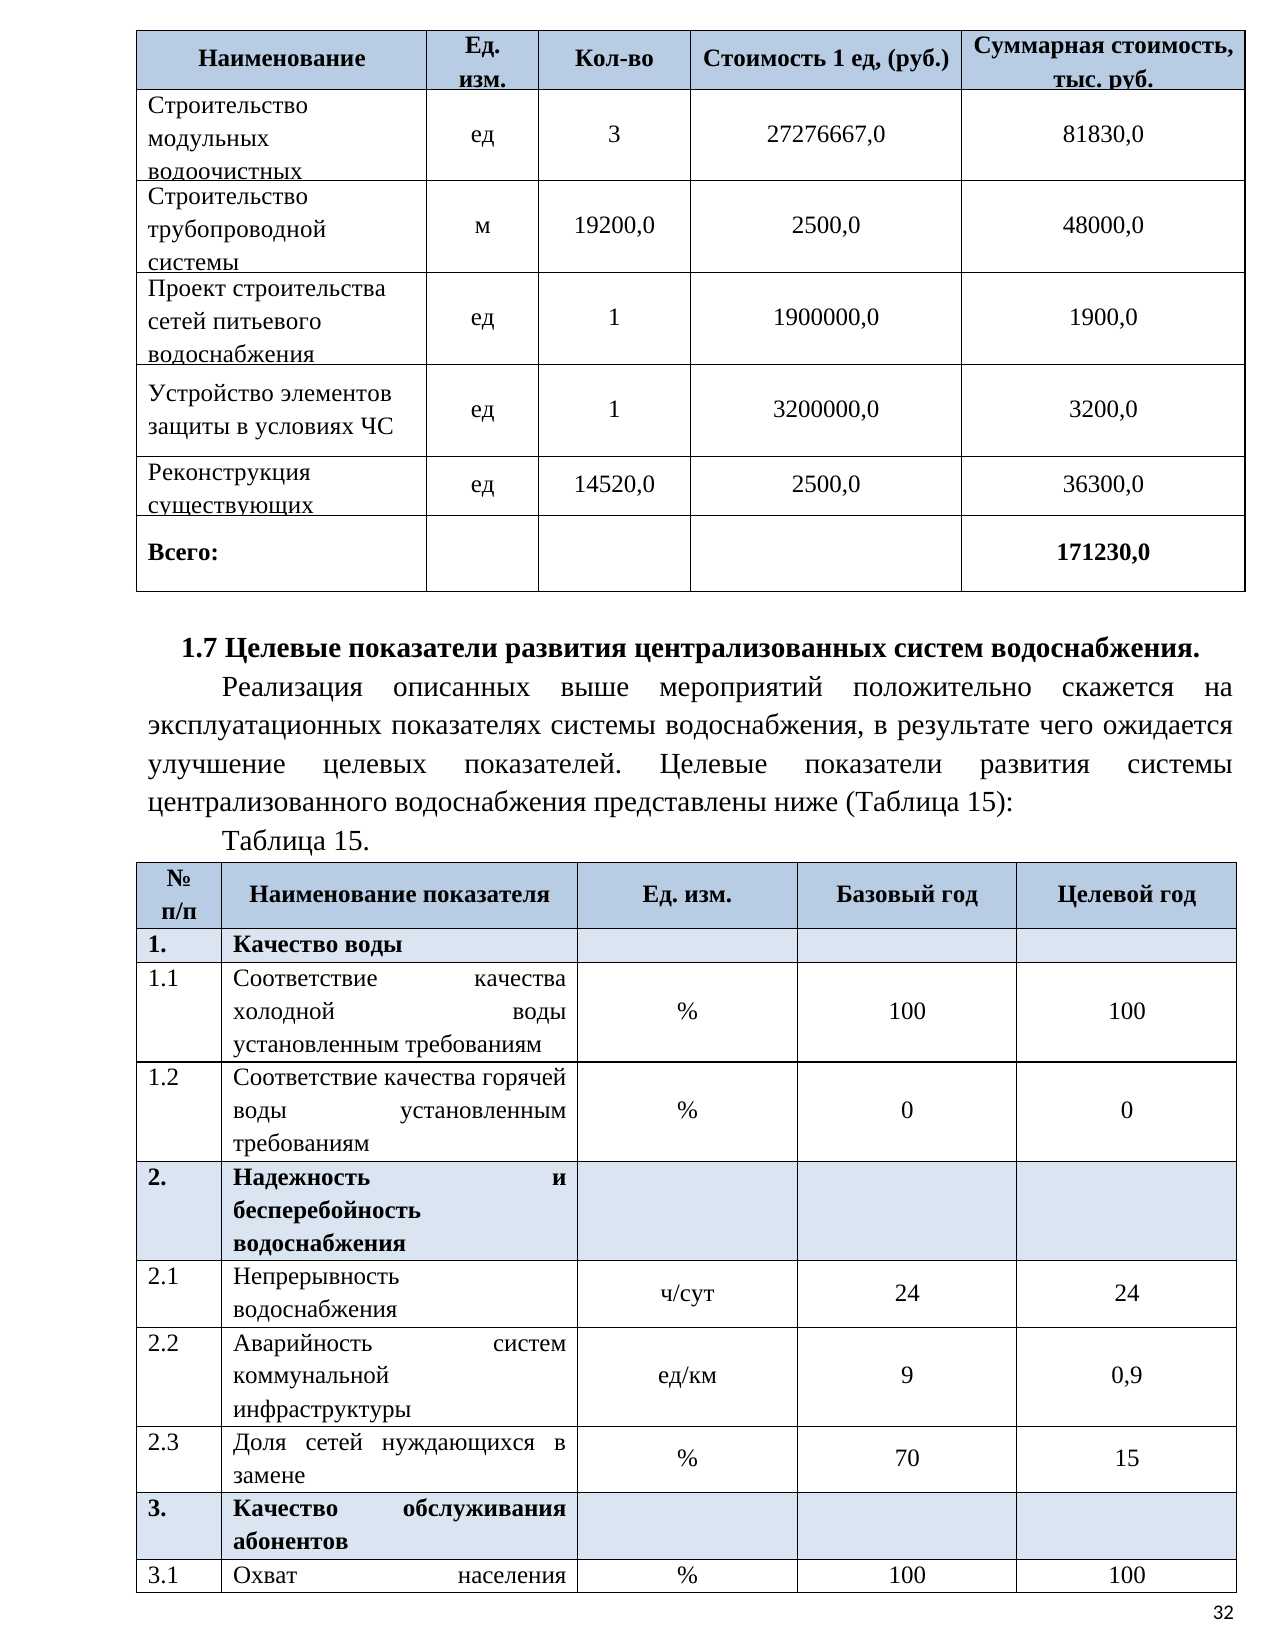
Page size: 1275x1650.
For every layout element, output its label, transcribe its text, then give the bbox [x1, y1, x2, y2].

table_cell 3 [539, 90, 690, 180]
table_cell [1017, 929, 1236, 962]
table_cell 1 [539, 273, 690, 364]
table_cell 3.1 [137, 1560, 221, 1592]
table_cell [1017, 1493, 1236, 1559]
table_cell Доля сетей нуждающихся в замене [222, 1427, 577, 1492]
table_cell [798, 1493, 1016, 1559]
table_cell ед [427, 457, 538, 515]
table_cell ч/сут [578, 1261, 797, 1327]
table_cell Всего: [137, 516, 426, 591]
table_cell ед [427, 273, 538, 364]
text Реализация описанных выше мероприятий положительно скажется на эксплуатационных показателях системы водоснабжения, в результате чего ожидается улучшение целевых показателей. Целевые показатели развития системы централизованного водоснабжения представлены ниже (Таблица 15): [148, 669, 1234, 818]
table_cell 1900000,0 [691, 273, 961, 364]
table_cell Устройство элементов защиты в условиях ЧС [137, 365, 426, 456]
table_cell 15 [1017, 1427, 1236, 1492]
table_cell 100 [1017, 1560, 1236, 1592]
table_cell 27276667,0 [691, 90, 961, 180]
table_cell Соответствие качества холодной воды установленным требованиям [222, 963, 577, 1061]
table_header Суммарная стоимость, тыс. руб. [962, 31, 1244, 89]
table_cell % [578, 963, 797, 1061]
table_cell [578, 1162, 797, 1260]
table_cell 19200,0 [539, 181, 690, 272]
table_cell % [578, 1560, 797, 1592]
table_cell Качество обслуживания абонентов [222, 1493, 577, 1559]
table_header Стоимость 1 ед, (руб.) [691, 31, 961, 89]
table_cell [578, 929, 797, 962]
table_cell Проект строительства сетей питьевого водоснабжения [137, 273, 426, 364]
table_cell [539, 516, 690, 591]
table_cell 100 [798, 963, 1016, 1061]
table_cell 2500,0 [691, 457, 961, 515]
table_cell 48000,0 [962, 181, 1244, 272]
table_cell 3200,0 [962, 365, 1244, 456]
table_cell 70 [798, 1427, 1016, 1492]
table_header Наименование показателя [222, 863, 577, 928]
table_cell м [427, 181, 538, 272]
table_cell [427, 516, 538, 591]
table_cell 171230,0 [962, 516, 1244, 591]
table_cell 24 [798, 1261, 1016, 1327]
table_cell [691, 516, 961, 591]
table_cell 36300,0 [962, 457, 1244, 515]
table_cell % [578, 1427, 797, 1492]
table_cell 2500,0 [691, 181, 961, 272]
table_cell Аварийность систем коммунальной инфраструктуры [222, 1328, 577, 1426]
table_header Целевой год [1017, 863, 1236, 928]
table_cell ед [427, 365, 538, 456]
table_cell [222, 1560, 577, 1592]
table_cell 14520,0 [539, 457, 690, 515]
table_header Наименование [137, 31, 426, 89]
table_cell ед/км [578, 1328, 797, 1426]
table_cell 0,9 [1017, 1328, 1236, 1426]
table_cell 0 [798, 1063, 1016, 1161]
table_header Базовый год [798, 863, 1016, 928]
table_cell 2. [137, 1162, 221, 1260]
table_cell 100 [1017, 963, 1236, 1061]
table_header Ед. изм. [427, 31, 538, 89]
table_cell 3. [137, 1493, 221, 1559]
table_cell Строительство модульных водоочистных сооружений [137, 90, 426, 180]
table_cell [798, 929, 1016, 962]
table_cell Качество воды [222, 929, 577, 962]
table_cell Строительство трубопроводной системы [137, 181, 426, 272]
table_cell [1017, 1162, 1236, 1260]
table_cell 2.3 [137, 1427, 221, 1492]
text Таблица 15. [148, 823, 1234, 857]
table_cell 1 [539, 365, 690, 456]
table_cell 81830,0 [962, 90, 1244, 180]
table_cell ед [427, 90, 538, 180]
table_cell [578, 1493, 797, 1559]
table_cell Соответствие качества горячей воды установленным требованиям [222, 1063, 577, 1161]
table_cell 2.2 [137, 1328, 221, 1426]
table_header Кол-во [539, 31, 690, 89]
table_cell Надежность и бесперебойность водоснабжения [222, 1162, 577, 1260]
table_cell 9 [798, 1328, 1016, 1426]
table_cell 3200000,0 [691, 365, 961, 456]
table_cell Непрерывность водоснабжения [222, 1261, 577, 1327]
table_cell 2.1 [137, 1261, 221, 1327]
table_cell 0 [1017, 1063, 1236, 1161]
table_cell 1900,0 [962, 273, 1244, 364]
table_header Ед. изм. [578, 863, 797, 928]
table_cell Реконструкция существующих водопроводных сетей [137, 457, 426, 515]
table_cell % [578, 1063, 797, 1161]
table_cell 24 [1017, 1261, 1236, 1327]
text 1.7 Целевые показатели развития централизованных систем водоснабжения. [148, 630, 1234, 664]
table_cell [798, 1162, 1016, 1260]
table_cell 100 [798, 1560, 1016, 1592]
table_header № п/п [137, 863, 221, 928]
table_cell 1. [137, 929, 221, 962]
table_cell 1.2 [137, 1063, 221, 1161]
table_cell 1.1 [137, 963, 221, 1061]
